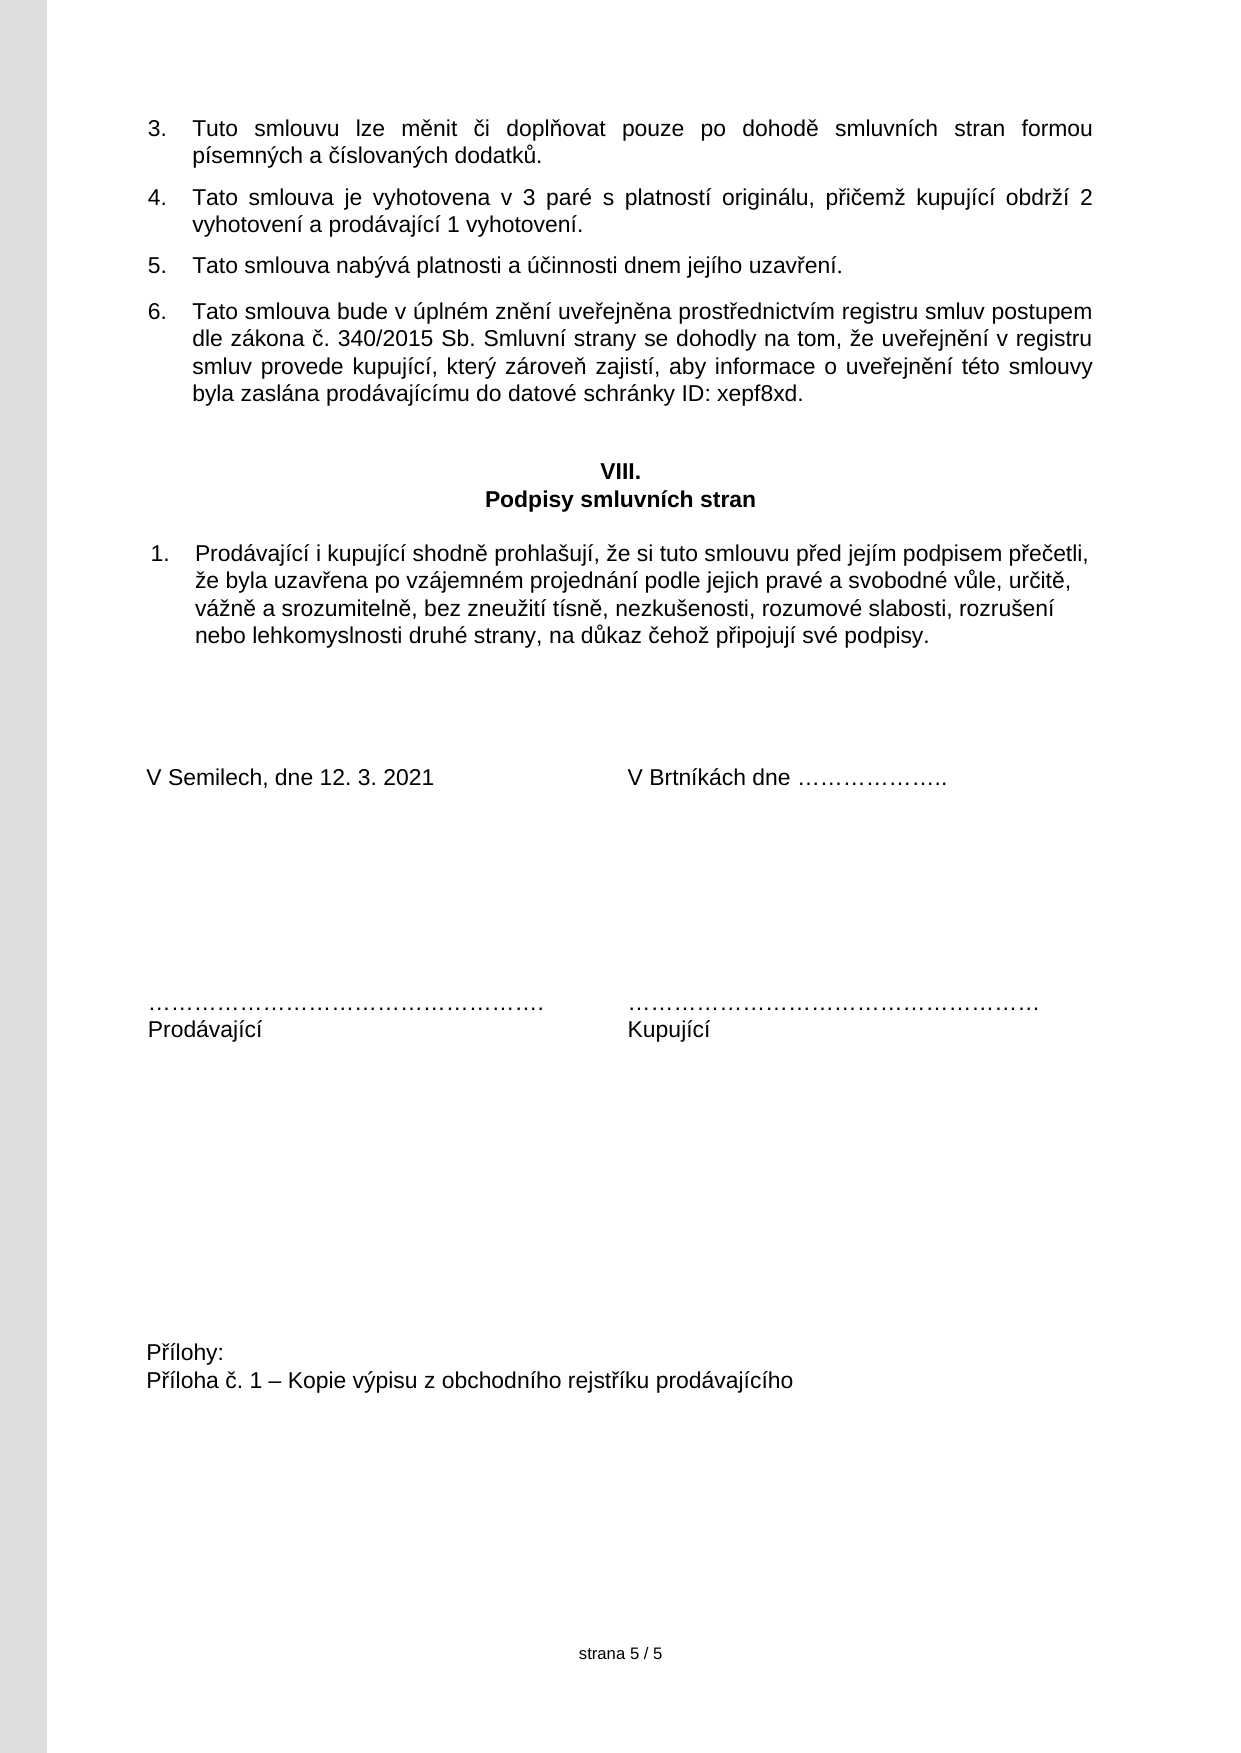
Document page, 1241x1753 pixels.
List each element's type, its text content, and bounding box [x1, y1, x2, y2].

text Příloha č. 1 – Kopie výpisu z obchodního rejstříku prodávajícího [146, 1367, 1093, 1394]
text V Semilech, dne 12. 3. 2021 V Brtníkách dne ……………….. [146, 764, 1093, 791]
list Tato smlouva nabývá platnosti a účinnosti dnem jejího uzavření. [148, 252, 1093, 278]
table_header ……………………………………………. [136, 865, 616, 1016]
text VIII. [148, 458, 1093, 484]
table_header ……………………………………………… [616, 865, 1096, 1016]
text Přílohy: [146, 1339, 1093, 1365]
list Tuto smlouvu lze měnit či doplňovat pouze po dohodě smluvních stran formou písemných a číslovaných dodatků. [148, 115, 1093, 169]
table_cell Prodávající [136, 1016, 616, 1153]
table_cell Kupující [616, 1016, 1096, 1153]
list Tato smlouva je vyhotovena v 3 paré s platností originálu, přičemž kupující obdrží 2 vyhotovení a prodávající 1 vyhotovení. [148, 183, 1093, 237]
text Podpisy smluvních stran [148, 486, 1093, 513]
list Prodávající i kupující shodně prohlašují, že si tuto smlouvu před jejím podpisem přečetli, že byla uzavřena po vzájemném projednání podle jejich pravé a svobodné vůle, určitě, vážně a srozumitelně, bez zneužití tísně, nezkušenosti, rozumové slabosti, rozrušení nebo lehkomyslnosti druhé strany, na důkaz čehož připojují své podpisy. [150, 540, 1093, 648]
list Tato smlouva bude v úplném znění uveřejněna prostřednictvím registru smluv postupem dle zákona č. 340/2015 Sb. Smluvní strany se dohodly na tom, že uveřejnění v registru smluv provede kupující, který zároveň zajistí, aby informace o uveřejnění této smlouvy byla zaslána prodávajícímu do datové schránky ID: xepf8xd. [148, 298, 1093, 406]
